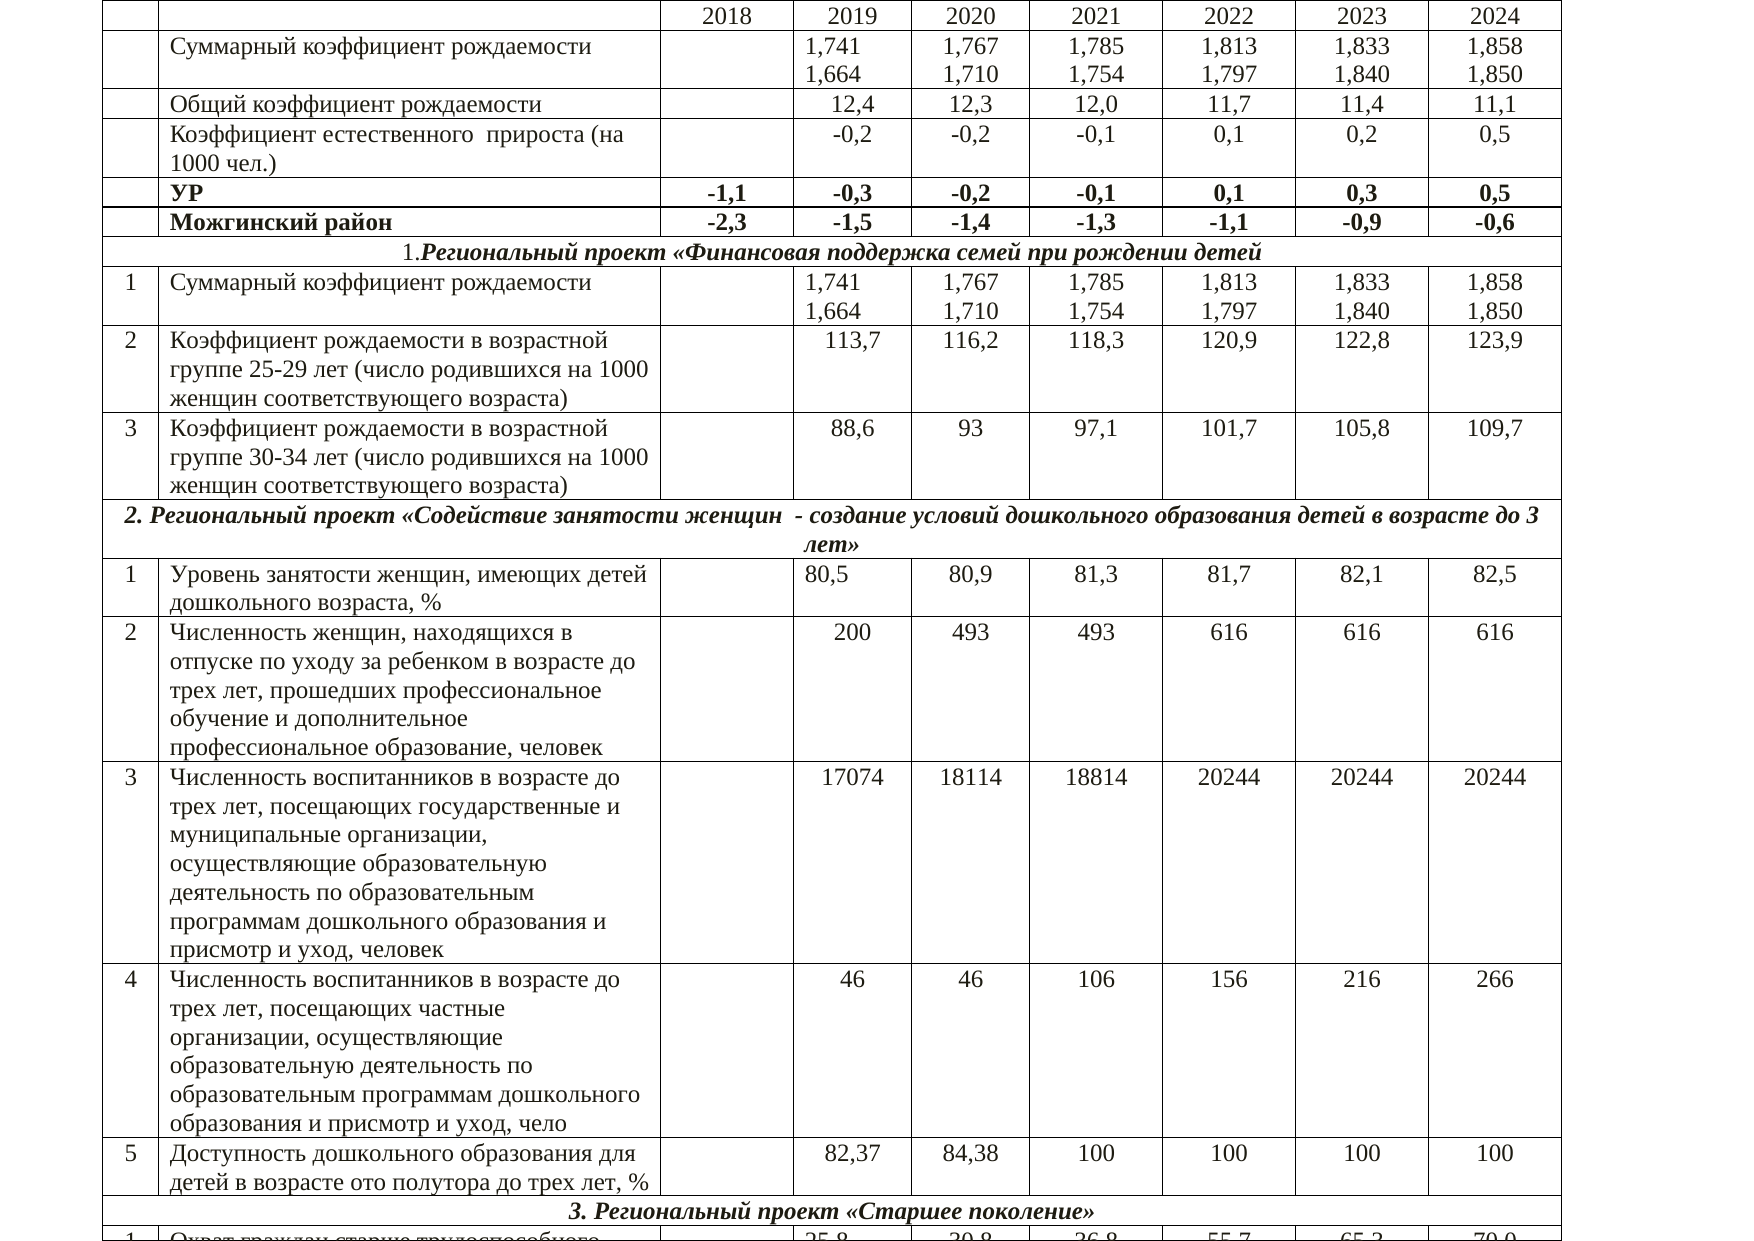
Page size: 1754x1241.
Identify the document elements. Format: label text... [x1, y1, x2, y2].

table_cell 100 [1163, 1138, 1295, 1195]
table_cell 1 [103, 1226, 158, 1240]
table_cell 0,1 [1163, 178, 1295, 206]
table_cell 84,38 [912, 1138, 1029, 1195]
table_cell [661, 617, 793, 761]
table_cell [661, 413, 793, 499]
table_cell Суммарный коэффициент рождаемости [159, 267, 660, 324]
table_cell 12,4 [794, 89, 911, 118]
table_cell Коэффициент рождаемости в возрастной группе 30-34 лет (число родившихся на 1000 женщин соответствующего возраста) [159, 413, 660, 499]
table_cell 156 [1163, 964, 1295, 1137]
table_cell 101,7 [1163, 413, 1295, 499]
table_cell 1 [103, 559, 158, 616]
table_cell 1 [103, 267, 158, 324]
table_cell 113,7 [794, 326, 911, 412]
table_cell 616 [1296, 617, 1428, 761]
table_cell 106 [1030, 964, 1162, 1137]
table_cell 1,813 1,797 [1163, 267, 1295, 324]
table_cell 2 [103, 617, 158, 761]
table_cell 1,858 1,850 [1429, 267, 1561, 324]
table_cell -1,1 [661, 178, 793, 206]
table_cell 1,833 1,840 [1296, 267, 1428, 324]
table_cell 2. Региональный проект «Содействие занятости женщин - создание условий дошкольного образования детей в возрасте до 3 лет» [103, 500, 1561, 558]
table_cell 5 [103, 1138, 158, 1195]
table_cell Численность воспитанников в возрасте до трех лет, посещающих государственные и муниципальные организации, осуществляющие образовательную деятельность по образовательным программам дошкольного образования и присмотр и уход, человек [159, 762, 660, 963]
table_cell 0,5 [1429, 119, 1561, 177]
table_cell 616 [1429, 617, 1561, 761]
table_cell [661, 267, 793, 324]
table_cell 266 [1429, 964, 1561, 1137]
table_cell 12,0 [1030, 89, 1162, 118]
table_cell Можгинский район [159, 208, 660, 236]
table_cell 70,0 [1429, 1226, 1561, 1240]
table_cell -0,1 [1030, 178, 1162, 206]
table_cell 109,7 [1429, 413, 1561, 499]
table_cell 0,2 [1296, 119, 1428, 177]
table_cell Общий коэффициент рождаемости [159, 89, 660, 118]
table_cell 1.Региональный проект «Финансовая поддержка семей при рождении детей [103, 237, 1561, 266]
table_cell 93 [912, 413, 1029, 499]
table_cell 200 [794, 617, 911, 761]
table_cell 82,37 [794, 1138, 911, 1195]
table_cell 11,7 [1163, 89, 1295, 118]
table_cell 97,1 [1030, 413, 1162, 499]
table_cell 0,1 [1163, 119, 1295, 177]
table_cell 1,858 1,850 [1429, 31, 1561, 88]
table_cell 18114 [912, 762, 1029, 963]
table_cell [661, 1138, 793, 1195]
table_cell УР [159, 178, 660, 206]
table_cell [661, 1226, 793, 1240]
table_header 2020 [912, 1, 1029, 30]
table_cell Коэффициент естественного прироста (на 1000 чел.) [159, 119, 660, 177]
table_cell [103, 119, 158, 177]
table_cell -0,2 [912, 178, 1029, 206]
table_cell 1,767 1,710 [912, 267, 1029, 324]
table_cell 1,785 1,754 [1030, 31, 1162, 88]
table_cell -0,2 [912, 119, 1029, 177]
table_cell 80,5 [794, 559, 911, 616]
table_cell 20244 [1429, 762, 1561, 963]
table_cell [661, 31, 793, 88]
table_cell 12,3 [912, 89, 1029, 118]
table_cell 55,7 [1163, 1226, 1295, 1240]
table_cell 36,8 [1030, 1226, 1162, 1240]
table_cell 30,8 [912, 1226, 1029, 1240]
table_cell Численность воспитанников в возрасте до трех лет, посещающих частные организации, осуществляющие образовательную деятельность по образовательным программам дошкольного образования и присмотр и уход, чело [159, 964, 660, 1137]
table_cell 25,8 [794, 1226, 911, 1240]
table_cell 46 [912, 964, 1029, 1137]
table_header 2024 [1429, 1, 1561, 30]
table_cell -0,3 [794, 178, 911, 206]
table_cell 3 [103, 762, 158, 963]
table_cell 493 [912, 617, 1029, 761]
table_cell 1,741 1,664 [794, 31, 911, 88]
table_cell 3 [103, 413, 158, 499]
table_cell 81,7 [1163, 559, 1295, 616]
table_cell [103, 89, 158, 118]
table_cell 11,4 [1296, 89, 1428, 118]
table_cell Суммарный коэффициент рождаемости [159, 31, 660, 88]
table_cell 1,785 1,754 [1030, 267, 1162, 324]
table_cell 2 [103, 326, 158, 412]
table_cell 82,1 [1296, 559, 1428, 616]
table_header 2022 [1163, 1, 1295, 30]
table_cell -0,6 [1429, 208, 1561, 236]
table_cell [661, 326, 793, 412]
table_cell [661, 762, 793, 963]
table_cell 20244 [1163, 762, 1295, 963]
table_cell -0,1 [1030, 119, 1162, 177]
table_cell 116,2 [912, 326, 1029, 412]
table_cell -0,9 [1296, 208, 1428, 236]
table_cell Коэффициент рождаемости в возрастной группе 25-29 лет (число родившихся на 1000 женщин соответствующего возраста) [159, 326, 660, 412]
table_cell [661, 559, 793, 616]
table_cell 88,6 [794, 413, 911, 499]
table_cell 493 [1030, 617, 1162, 761]
table_header [103, 1, 158, 30]
table_header [159, 1, 660, 30]
table_cell 123,9 [1429, 326, 1561, 412]
table_cell 616 [1163, 617, 1295, 761]
table_cell -1,4 [912, 208, 1029, 236]
table_cell Численность женщин, находящихся в отпуске по уходу за ребенком в возрасте до трех лет, прошедших профессиональное обучение и дополнительное профессиональное образование, человек [159, 617, 660, 761]
table_cell 1,813 1,797 [1163, 31, 1295, 88]
table_cell 1,767 1,710 [912, 31, 1029, 88]
table_cell Охват граждан старше трудоспособного возраста профилактическими осмотрами, включая диспансеризацию, % [159, 1226, 660, 1240]
table_cell 65,3 [1296, 1226, 1428, 1240]
table_cell [661, 119, 793, 177]
table_cell 105,8 [1296, 413, 1428, 499]
table_cell 82,5 [1429, 559, 1561, 616]
table_cell 17074 [794, 762, 911, 963]
table_cell [661, 964, 793, 1137]
table_cell -0,2 [794, 119, 911, 177]
table_cell 4 [103, 964, 158, 1137]
table_cell 120,9 [1163, 326, 1295, 412]
table_cell -2,3 [661, 208, 793, 236]
table_cell [103, 31, 158, 88]
table_cell -1,3 [1030, 208, 1162, 236]
table_header 2019 [794, 1, 911, 30]
table_cell 0,5 [1429, 178, 1561, 206]
table_cell -1,5 [794, 208, 911, 236]
table_cell [103, 208, 158, 236]
table_cell 20244 [1296, 762, 1428, 963]
table_cell Доступность дошкольного образования для детей в возрасте ото полутора до трех лет, % [159, 1138, 660, 1195]
table_cell 1,741 1,664 [794, 267, 911, 324]
table_cell 0,3 [1296, 178, 1428, 206]
table_cell [661, 89, 793, 118]
table_cell 122,8 [1296, 326, 1428, 412]
table_cell 1,833 1,840 [1296, 31, 1428, 88]
table_cell 81,3 [1030, 559, 1162, 616]
table_cell 46 [794, 964, 911, 1137]
table_cell 100 [1429, 1138, 1561, 1195]
table_header 2018 [661, 1, 793, 30]
table_cell 216 [1296, 964, 1428, 1137]
table_cell Уровень занятости женщин, имеющих детей дошкольного возраста, % [159, 559, 660, 616]
table_cell 118,3 [1030, 326, 1162, 412]
table_cell 18814 [1030, 762, 1162, 963]
table_cell 100 [1030, 1138, 1162, 1195]
table_cell 100 [1296, 1138, 1428, 1195]
table_header 2023 [1296, 1, 1428, 30]
table_cell [103, 178, 158, 206]
table_header 2021 [1030, 1, 1162, 30]
table_cell 3. Региональный проект «Старшее поколение» [103, 1196, 1561, 1225]
table_cell 80,9 [912, 559, 1029, 616]
table_cell -1,1 [1163, 208, 1295, 236]
table_cell 11,1 [1429, 89, 1561, 118]
